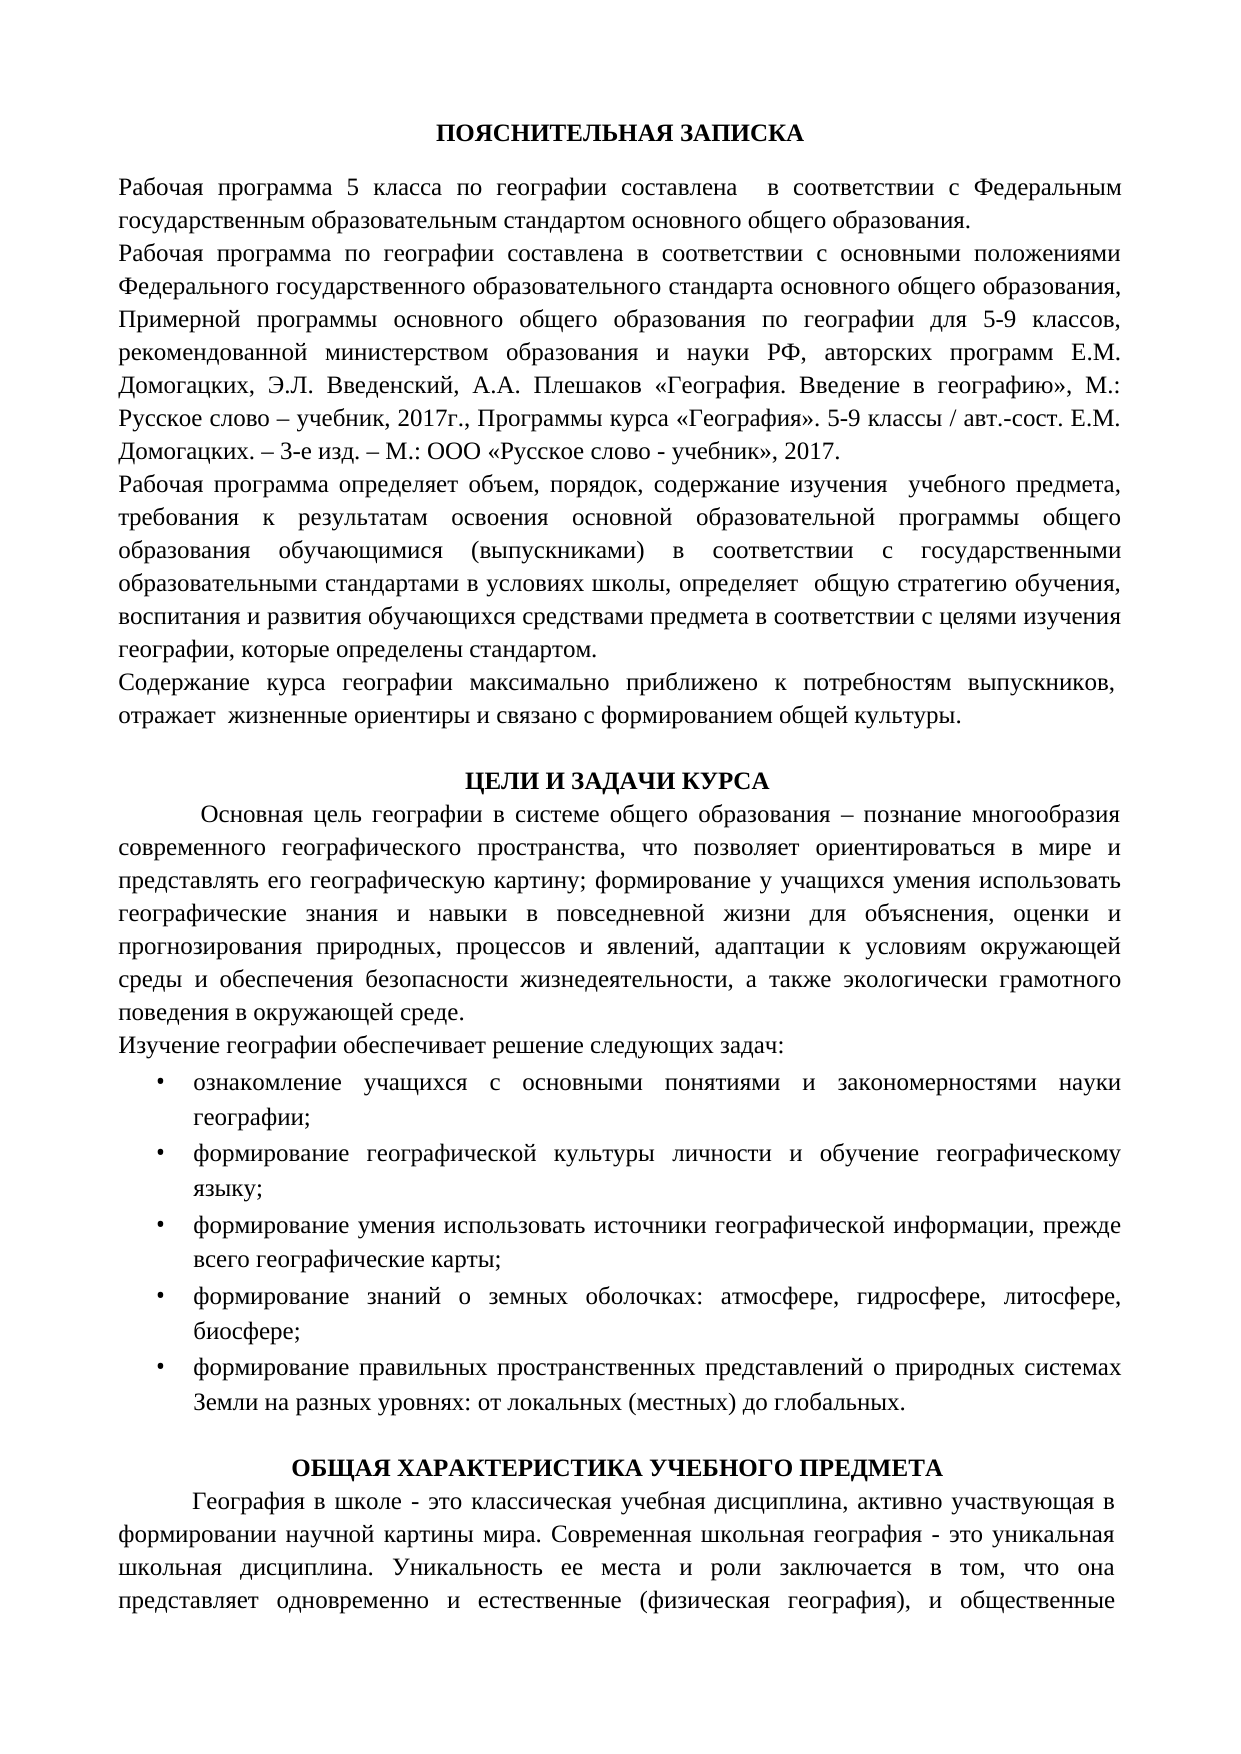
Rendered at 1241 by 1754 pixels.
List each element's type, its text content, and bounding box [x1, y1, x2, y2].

list формирование знаний о земных оболочках: атмосфере, гидросфере, литосфере, биосфере; [156, 1278, 1122, 1345]
text Основная цель географии в системе общего образования – познание многообразия современного географического пространства, что позволяет ориентироваться в мире и представлять его географическую картину; формирование у учащихся умения использовать географические знания и навыки в повседневной жизни для объяснения, оценки и прогнозирования природных, процессов и явлений, адаптации к условиям окружающей среды и обеспечения безопасности жизнедеятельности, а также экологически грамотного поведения в окружающей среде. [118, 799, 1122, 1026]
text Рабочая программа 5 класса по географии составлена в соответствии с Федеральным государственным образовательным стандартом основного общего образования. [118, 172, 1122, 234]
text Рабочая программа определяет объем, порядок, содержание изучения учебного предмета, требования к результатам освоения основной образовательной программы общего образования обучающимися (выпускниками) в соответствии с государственными образовательными стандартами в условиях школы, определяет общую стратегию обучения, воспитания и развития обучающихся средствами предмета в соответствии с целями изучения географии, которые определены стандартом. [118, 469, 1122, 663]
list формирование умения использовать источники географической информации, прежде всего географические карты; [156, 1206, 1122, 1273]
text ОБЩАЯ ХАРАКТЕРИСТИКА УЧЕБНОГО ПРЕДМЕТА [118, 1453, 1116, 1482]
text Содержание курса географии максимально приближено к потребностям выпускников, отражает жизненные ориентиры и связано с формированием общей культуры. [118, 667, 1116, 729]
list ознакомление учащихся с основными понятиями и закономерностями науки географии; [156, 1063, 1122, 1131]
list формирование географической культуры личности и обучение географическому языку; [156, 1135, 1122, 1202]
text Изучение географии обеспечивает решение следующих задач: [118, 1031, 1116, 1059]
text ЦЕЛИ И ЗАДАЧИ КУРСА [118, 766, 1116, 795]
text ПОЯСНИТЕЛЬНАЯ ЗАПИСКА [118, 118, 1122, 147]
list формирование правильных пространственных представлений о природных системах Земли на разных уровнях: от локальных (местных) до глобальных. [156, 1349, 1122, 1416]
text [118, 1486, 1116, 1614]
text Рабочая программа по географии составлена в соответствии с основными положениями Федерального государственного образовательного стандарта основного общего образования, Примерной программы основного общего образования по географии для 5-9 классов, рекомендованной министерством образования и науки РФ, авторских программ Е.М. Домогацких, Э.Л. Введенский, А.А. Плешаков «География. Введение в географию», М.: Русское слово – учебник, 2017г., Программы курса «География». 5-9 классы / авт.-сост. Е.М. Домогацких. – 3-е изд. – М.: ООО «Русское слово - учебник», 2017. [118, 238, 1122, 465]
